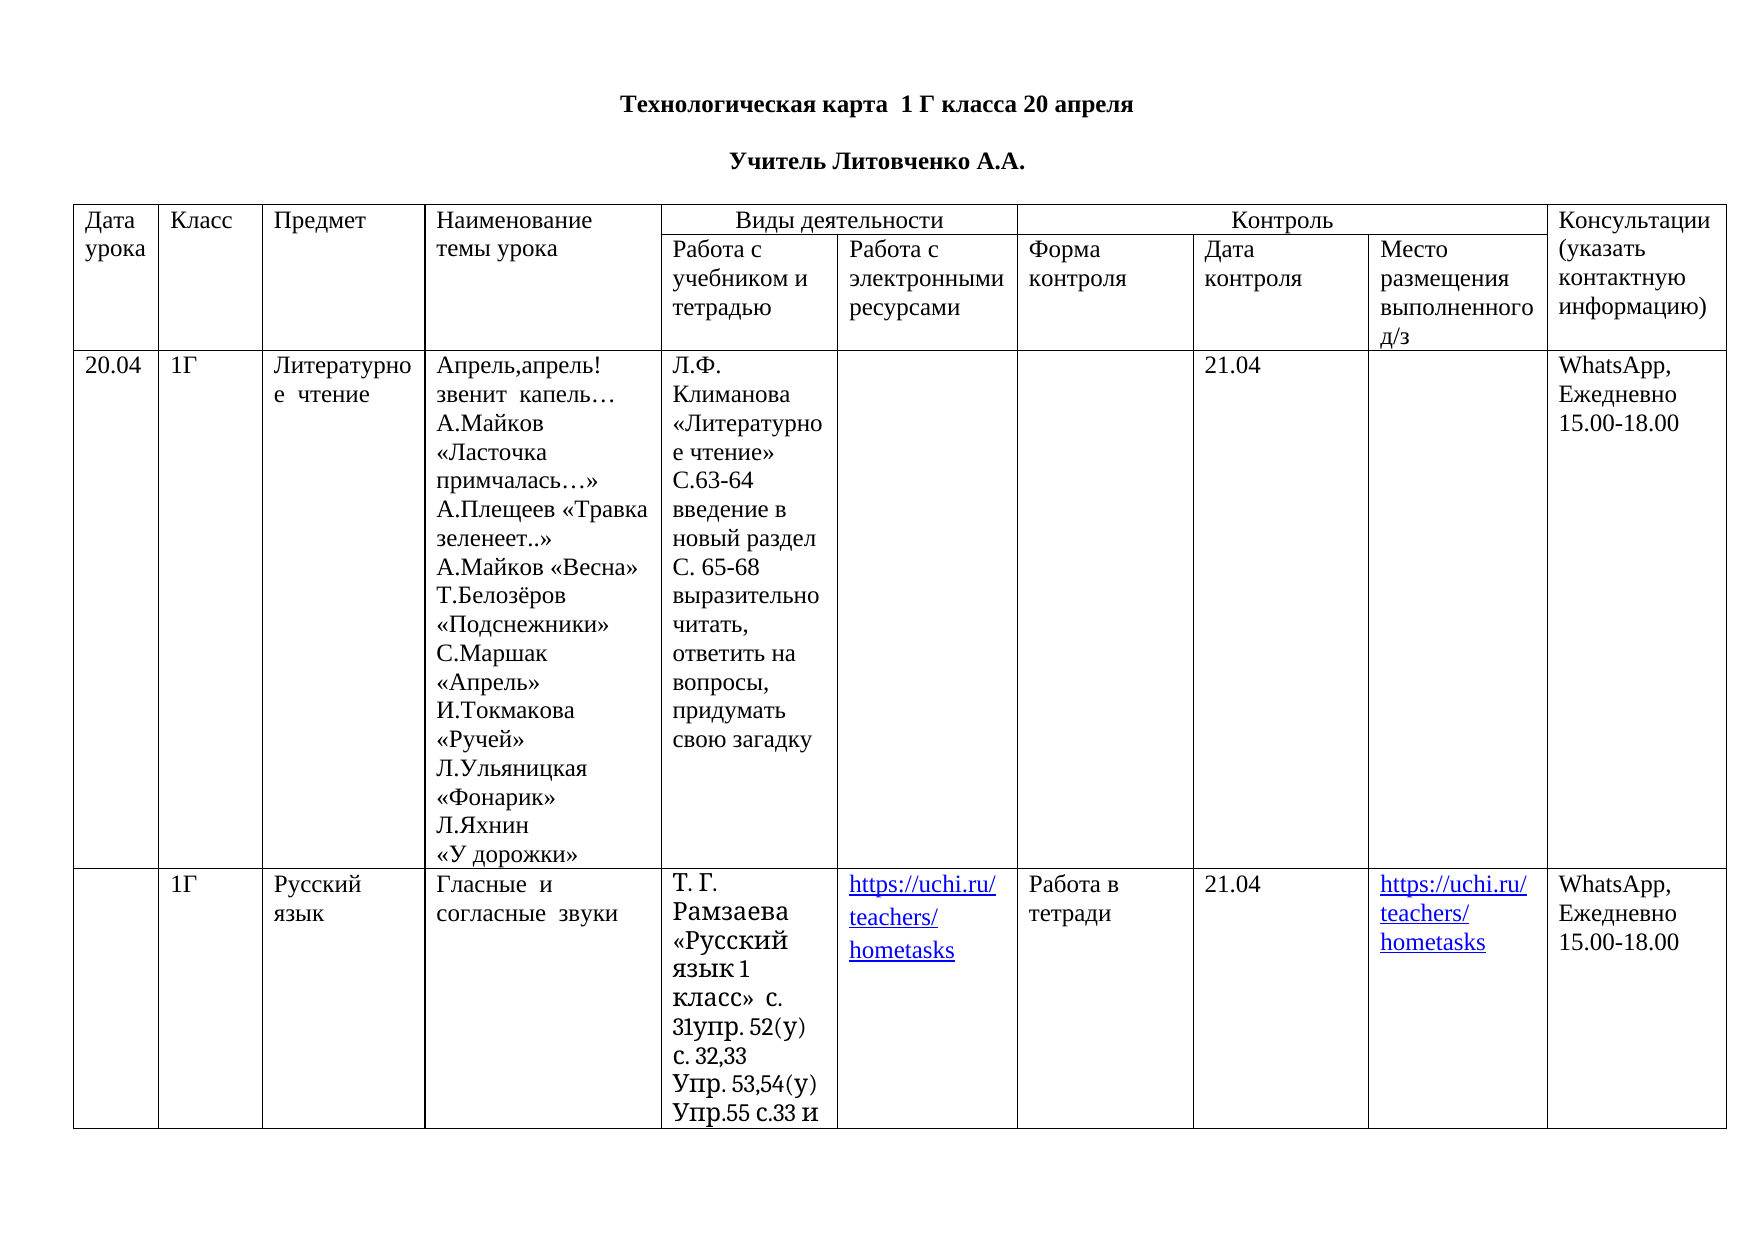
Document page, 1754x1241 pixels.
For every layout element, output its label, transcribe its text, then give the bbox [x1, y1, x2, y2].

table_cell Л.Ф. Климанова «Литературное чтение» С.63-64 введение в новый раздел С. 65-68 выразительно читать, ответить на вопросы, придумать свою загадку [662, 351, 837, 868]
table_cell 21.04 [1194, 351, 1368, 868]
table_cell Апрель,апрель! звенит капель… А.Майков «Ласточка примчалась…» А.Плещеев «Травка зеленеет..» А.Майков «Весна» Т.Белозёров «Подснежники» С.Маршак «Апрель» И.Токмакова «Ручей» Л.Ульяницкая «Фонарик» Л.Яхнин «У дорожки» [426, 351, 661, 868]
table_header Контроль [1018, 205, 1547, 233]
text Учитель Литовченко А.А. [118, 146, 1636, 175]
table_cell [1018, 351, 1193, 868]
table_cell Работа с электронными ресурсами [838, 235, 1017, 349]
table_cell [1548, 869, 1726, 1128]
table_cell Форма контроля [1018, 235, 1193, 349]
table_cell Место размещения выполненного д/з [1369, 235, 1547, 349]
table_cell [838, 869, 1017, 1128]
table_header Дата урока [74, 205, 158, 349]
table_header Виды деятельности [662, 205, 1017, 233]
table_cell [426, 869, 661, 1128]
table_cell 1Г [159, 869, 262, 1128]
table_cell 21.04 [1194, 869, 1368, 1128]
table_cell Дата контроля [1194, 235, 1368, 349]
table_cell Русский язык [263, 869, 424, 1128]
text Технологическая карта 1 Г класса 20 апреля [118, 89, 1636, 117]
table_cell Работа в тетради [1018, 869, 1193, 1128]
table_cell [838, 351, 1017, 868]
table_header Консультации (указать контактную информацию) [1548, 205, 1726, 349]
table_cell WhatsApp, Ежедневно 15.00-18.00 [1548, 351, 1726, 868]
table_cell [1369, 351, 1547, 868]
table_cell Литературное чтение [263, 351, 424, 868]
table_cell [74, 869, 158, 1128]
table_header Наименование темы урока [426, 205, 661, 349]
table_header Класс [159, 205, 262, 349]
table_cell Работа с учебником и тетрадью [662, 235, 837, 349]
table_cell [662, 869, 837, 1128]
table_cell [1369, 869, 1547, 1128]
table_header Предмет [263, 205, 424, 349]
table_cell 1Г [159, 351, 262, 868]
table_cell 20.04 [74, 351, 158, 868]
